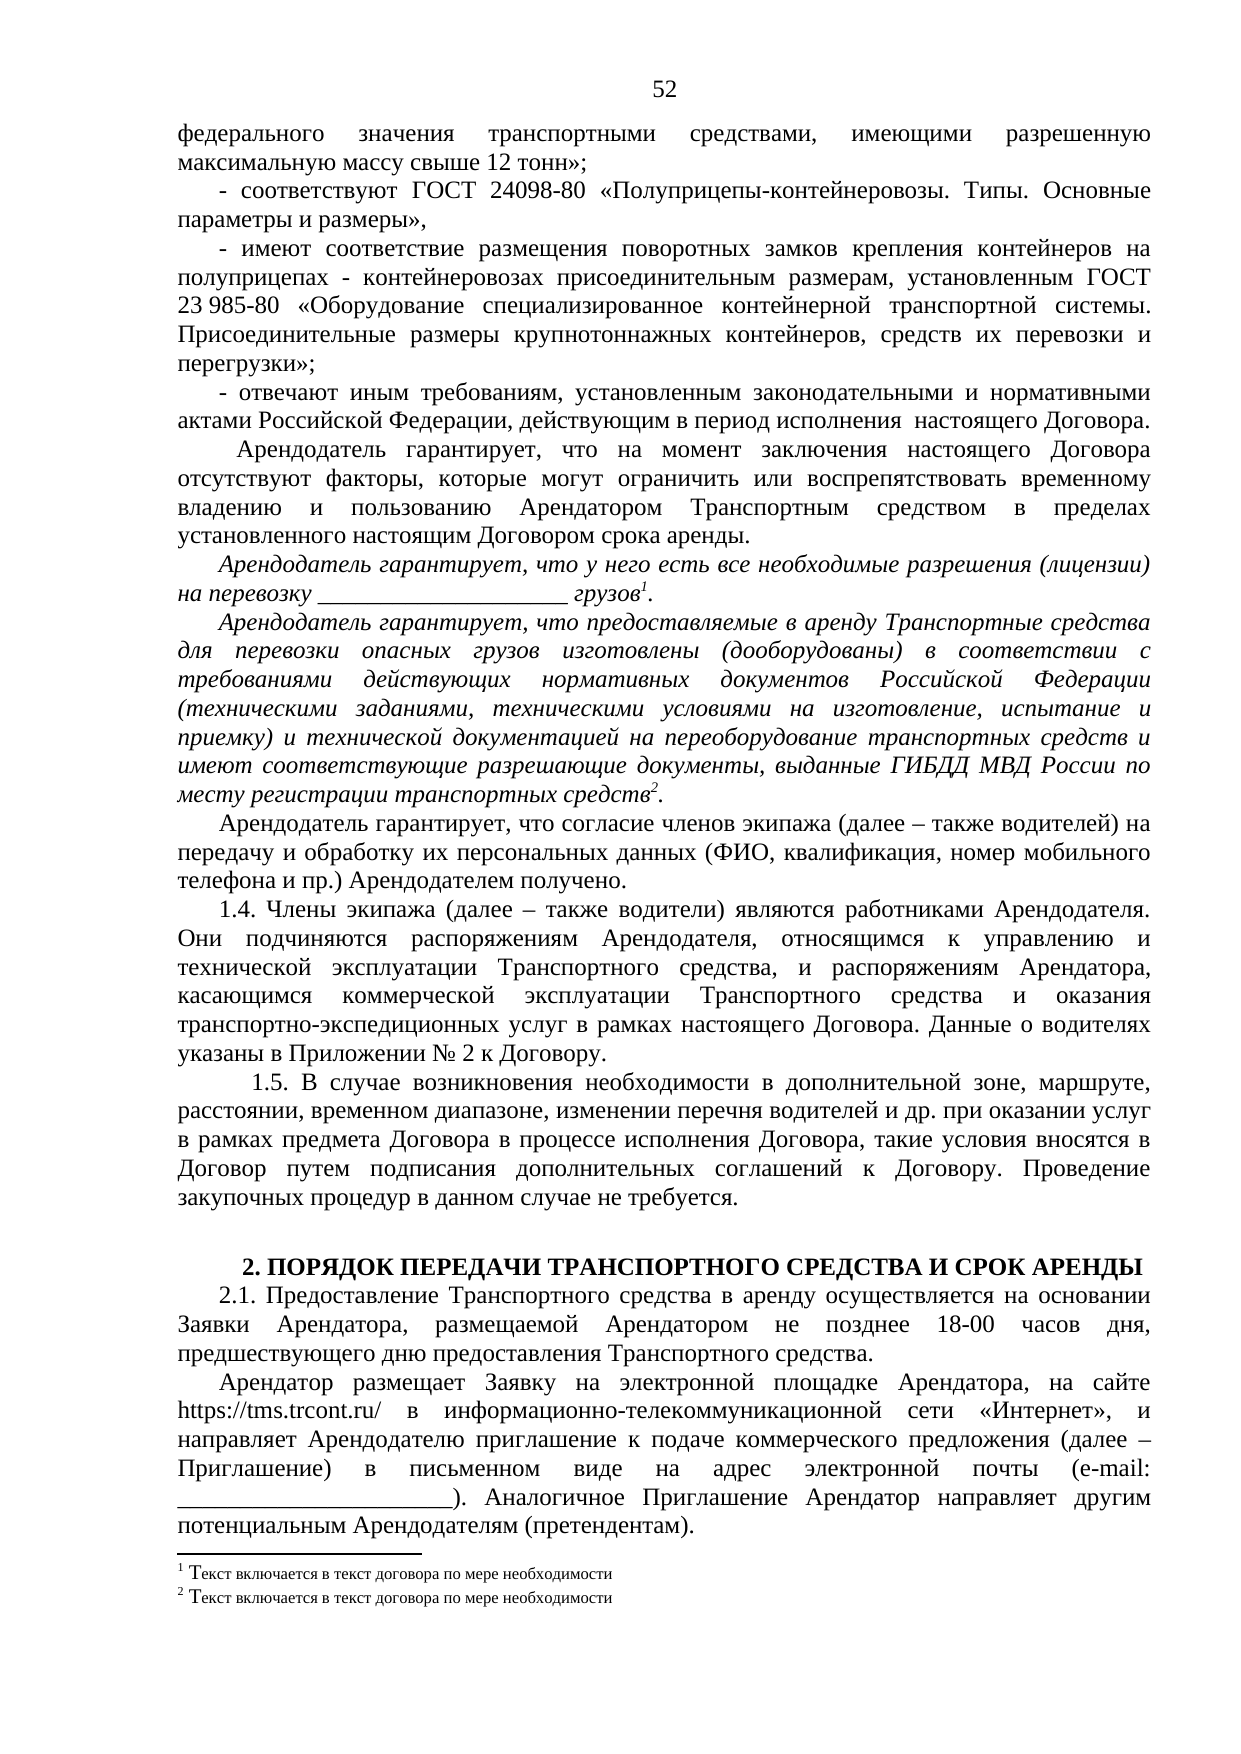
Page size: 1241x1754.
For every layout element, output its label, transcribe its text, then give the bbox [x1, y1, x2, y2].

text Арендодатель гарантирует, что согласие членов экипажа (далее – также водителей) на передачу и обработку их персональных данных (ФИО, квалификация, номер мобильного телефона и пр.) Арендодателем получено. [177, 808, 1152, 894]
text Арендодатель гарантирует, что предоставляемые в аренду Транспортные средства для перевозки опасных грузов изготовлены (дооборудованы) в соответствии с требованиями действующих нормативных документов Российской Федерации (техническими заданиями, техническими условиями на изготовление, испытание и приемку) и технической документацией на переоборудование транспортных средств и имеют соответствующие разрешающие документы, выданные ГИБДД МВД России по месту регистрации транспортных средств. [177, 607, 1152, 808]
text 2. ПОРЯДОК ПЕРЕДАЧИ ТРАНСПОРТНОГО СРЕДСТВА И СРОК АРЕНДЫ [177, 1252, 1152, 1281]
text 1.5. В случае возникновения необходимости в дополнительной зоне, маршруте, расстоянии, временном диапазоне, изменении перечня водителей и др. при оказании услуг в рамках предмета Договора в процессе исполнения Договора, такие условия вносятся в Договор путем подписания дополнительных соглашений к Договору. Проведение закупочных процедур в данном случае не требуется. [177, 1067, 1152, 1211]
text 1.4. Члены экипажа (далее – также водители) являются работниками Арендодателя. Они подчиняются распоряжениям Арендодателя, относящимся к управлению и технической эксплуатации Транспортного средства, и распоряжениям Арендатора, касающимся коммерческой эксплуатации Транспортного средства и оказания транспортно-экспедиционных услуг в рамках настоящего Договора. Данные о водителях указаны в Приложении № 2 к Договору. [177, 894, 1152, 1067]
text 2.1. Предоставление Транспортного средства в аренду осуществляется на основании Заявки Арендатора, размещаемой Арендатором не позднее 18-00 часов дня, предшествующего дню предоставления Транспортного средства. [177, 1281, 1152, 1367]
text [177, 118, 1152, 176]
text Арендодатель гарантирует, что у него есть все необходимые разрешения (лицензии) на перевозку ____________________ грузов. [177, 549, 1152, 607]
text Арендодатель гарантирует, что на момент заключения настоящего Договора отсутствуют факторы, которые могут ограничить или воспрепятствовать временному владению и пользованию Арендатором Транспортным средством в пределах установленного настоящим Договором срока аренды. [177, 434, 1152, 549]
text - соответствуют ГОСТ 24098-80 «Полуприцепы-контейнеровозы. Типы. Основные параметры и размеры», [177, 176, 1152, 233]
text - имеют соответствие размещения поворотных замков крепления контейнеров на полуприцепах - контейнеровозах присоединительным размерам, установленным ГОСТ 23 985-80 «Оборудование специализированное контейнерной транспортной системы. Присоединительные размеры крупнотоннажных контейнеров, средств их перевозки и перегрузки»; [177, 233, 1152, 377]
text Арендатор размещает Заявку на электронной площадке Арендатора, на сайте https://tms.trcont.ru/ в информационно-телекоммуникационной сети «Интернет», и направляет Арендодателю приглашение к подаче коммерческого предложения (далее – Приглашение) в письменном виде на адрес электронной почты (e-mail: ______________________). Аналогичное Приглашение Арендатор направляет другим потенциальным Арендодателям (претендентам). [177, 1367, 1152, 1539]
text - отвечают иным требованиям, установленным законодательными и нормативными актами Российской Федерации, действующим в период исполнения настоящего Договора. [177, 377, 1152, 434]
